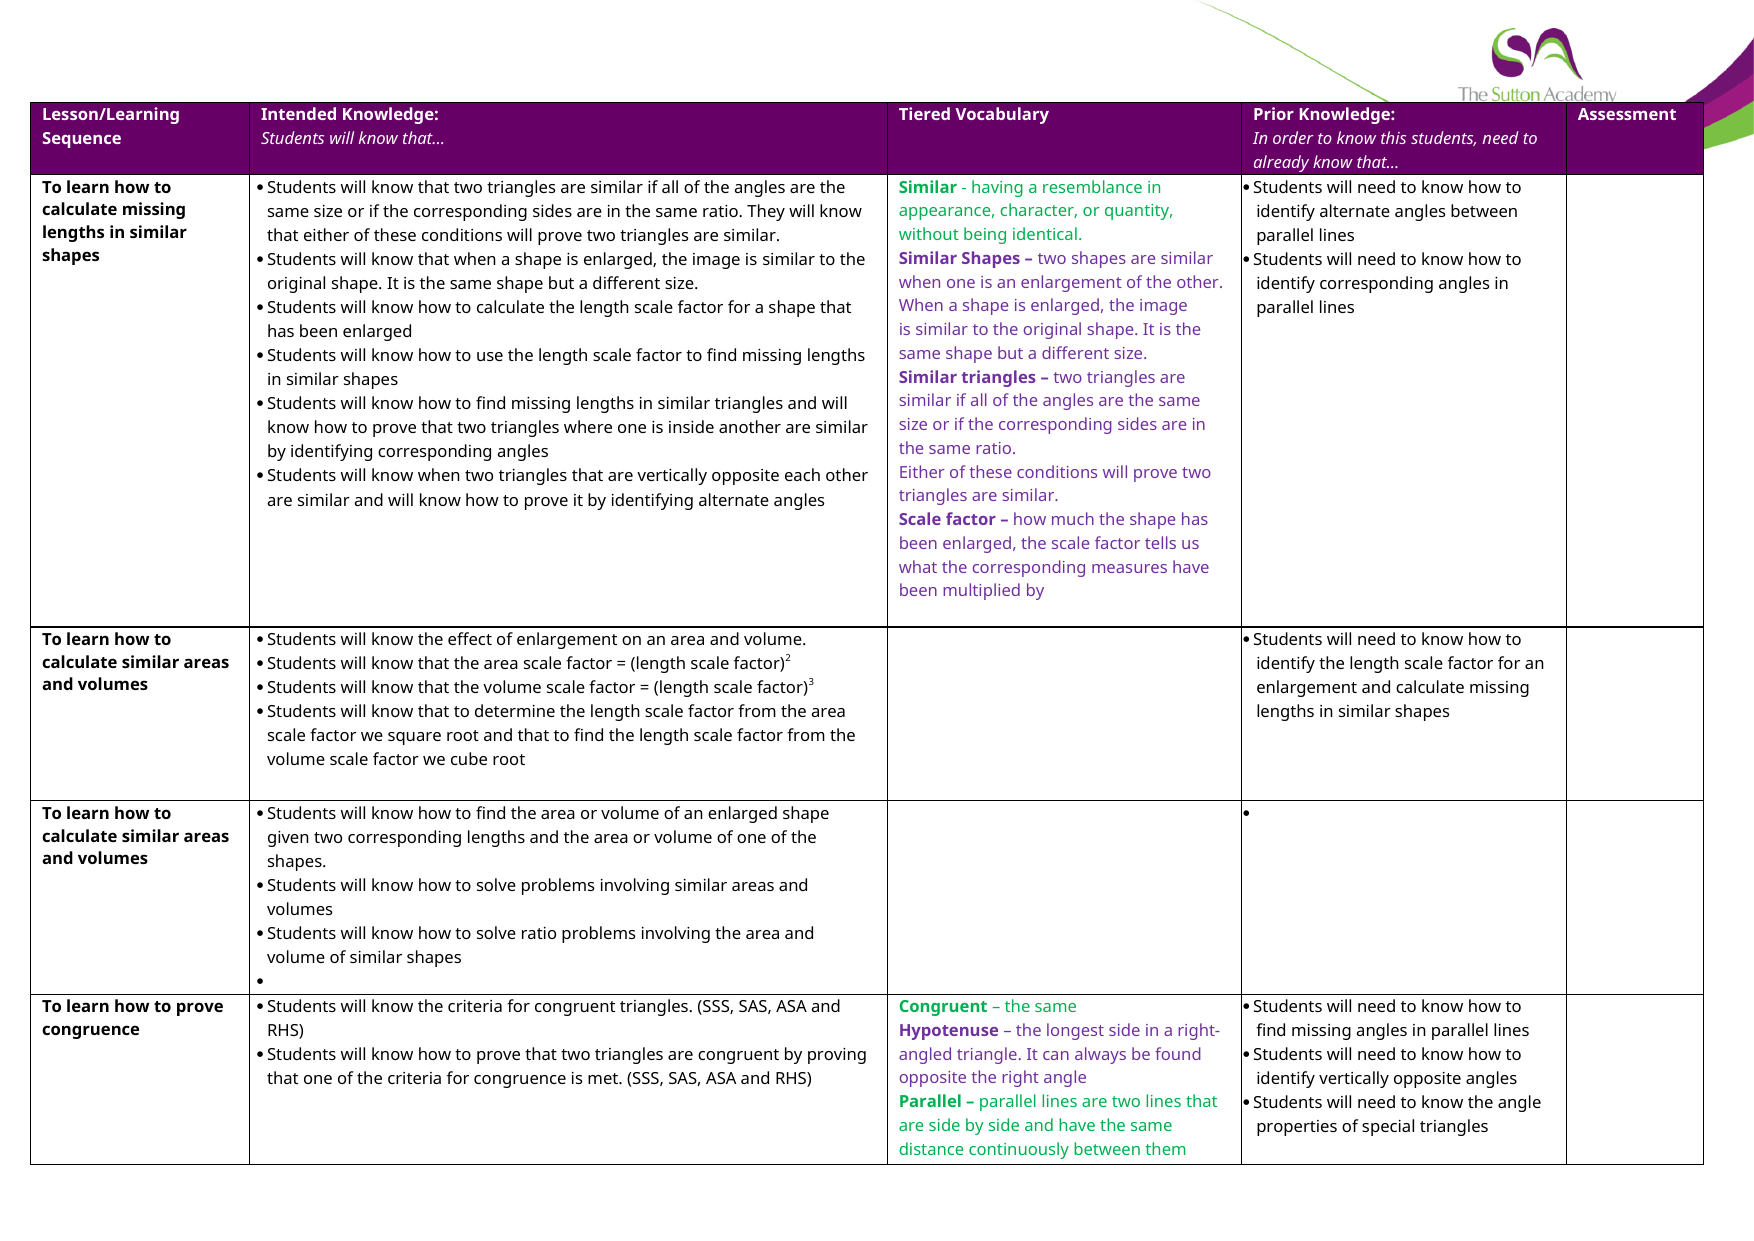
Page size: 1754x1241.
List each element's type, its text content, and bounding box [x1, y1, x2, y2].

table_cell Students will need to know how to identify the length scale factor for an enlargement and calculate missing lengths in similar shapes [1242, 628, 1566, 800]
table_cell Similar - having a resemblance in appearance, character, or quantity, without being identical. Similar Shapes – two shapes are similar when one is an enlargement of the other. When a shape is enlarged, the image is similar to the original shape. It is the same shape but a different size. Similar triangles – two triangles are similar if all of the angles are the same size or if the corresponding sides are in the same ratio. Either of these conditions will prove two triangles are similar. Scale factor – how much the shape has been enlarged, the scale factor tells us what the corresponding measures have been multiplied by [888, 175, 1241, 626]
table_cell [888, 801, 1241, 994]
table_header Assessment [1567, 103, 1703, 174]
table_cell [888, 628, 1241, 800]
table_cell To learn how to calculate similar areas and volumes [31, 628, 249, 800]
table_header Prior Knowledge: In order to know this students, need to already know that… [1242, 103, 1566, 174]
table_cell To learn how to calculate missing lengths in similar shapes [31, 175, 249, 626]
table_cell Students will know how to find the area or volume of an enlarged shape given two corresponding lengths and the area or volume of one of the shapes. Students will know how to solve problems involving similar areas and volumes Students will know how to solve ratio problems involving the area and volume of similar shapes [250, 801, 887, 994]
picture [1196, 0, 1754, 163]
table_cell Students will need to know how to identify alternate angles between parallel lines Students will need to know how to identify corresponding angles in parallel lines [1242, 175, 1566, 626]
table_cell [1242, 801, 1566, 994]
table_header Lesson/Learning Sequence [31, 103, 249, 174]
table_cell Students will know the effect of enlargement on an area and volume. Students will know that the area scale factor = (length scale factor)2 Students will know that the volume scale factor = (length scale factor)3 Students will know that to determine the length scale factor from the area scale factor we square root and that to find the length scale factor from the volume scale factor we cube root [250, 628, 887, 800]
table_header Tiered Vocabulary [888, 103, 1241, 174]
table_cell [1567, 995, 1703, 1164]
table_cell [1567, 801, 1703, 994]
table_cell To learn how to calculate similar areas and volumes [31, 801, 249, 994]
table_cell [1567, 628, 1703, 800]
table_header Intended Knowledge: Students will know that… [250, 103, 887, 174]
table_cell [1567, 175, 1703, 626]
table_cell To learn how to prove congruence [31, 995, 249, 1164]
table_cell Students will know that two triangles are similar if all of the angles are the same size or if the corresponding sides are in the same ratio. They will know that either of these conditions will prove two triangles are similar. Students will know that when a shape is enlarged, the image is similar to the original shape. It is the same shape but a different size. Students will know how to calculate the length scale factor for a shape that has been enlarged Students will know how to use the length scale factor to find missing lengths in similar shapes Students will know how to find missing lengths in similar triangles and will know how to prove that two triangles where one is inside another are similar by identifying corresponding angles Students will know when two triangles that are vertically opposite each other are similar and will know how to prove it by identifying alternate angles [250, 175, 887, 626]
